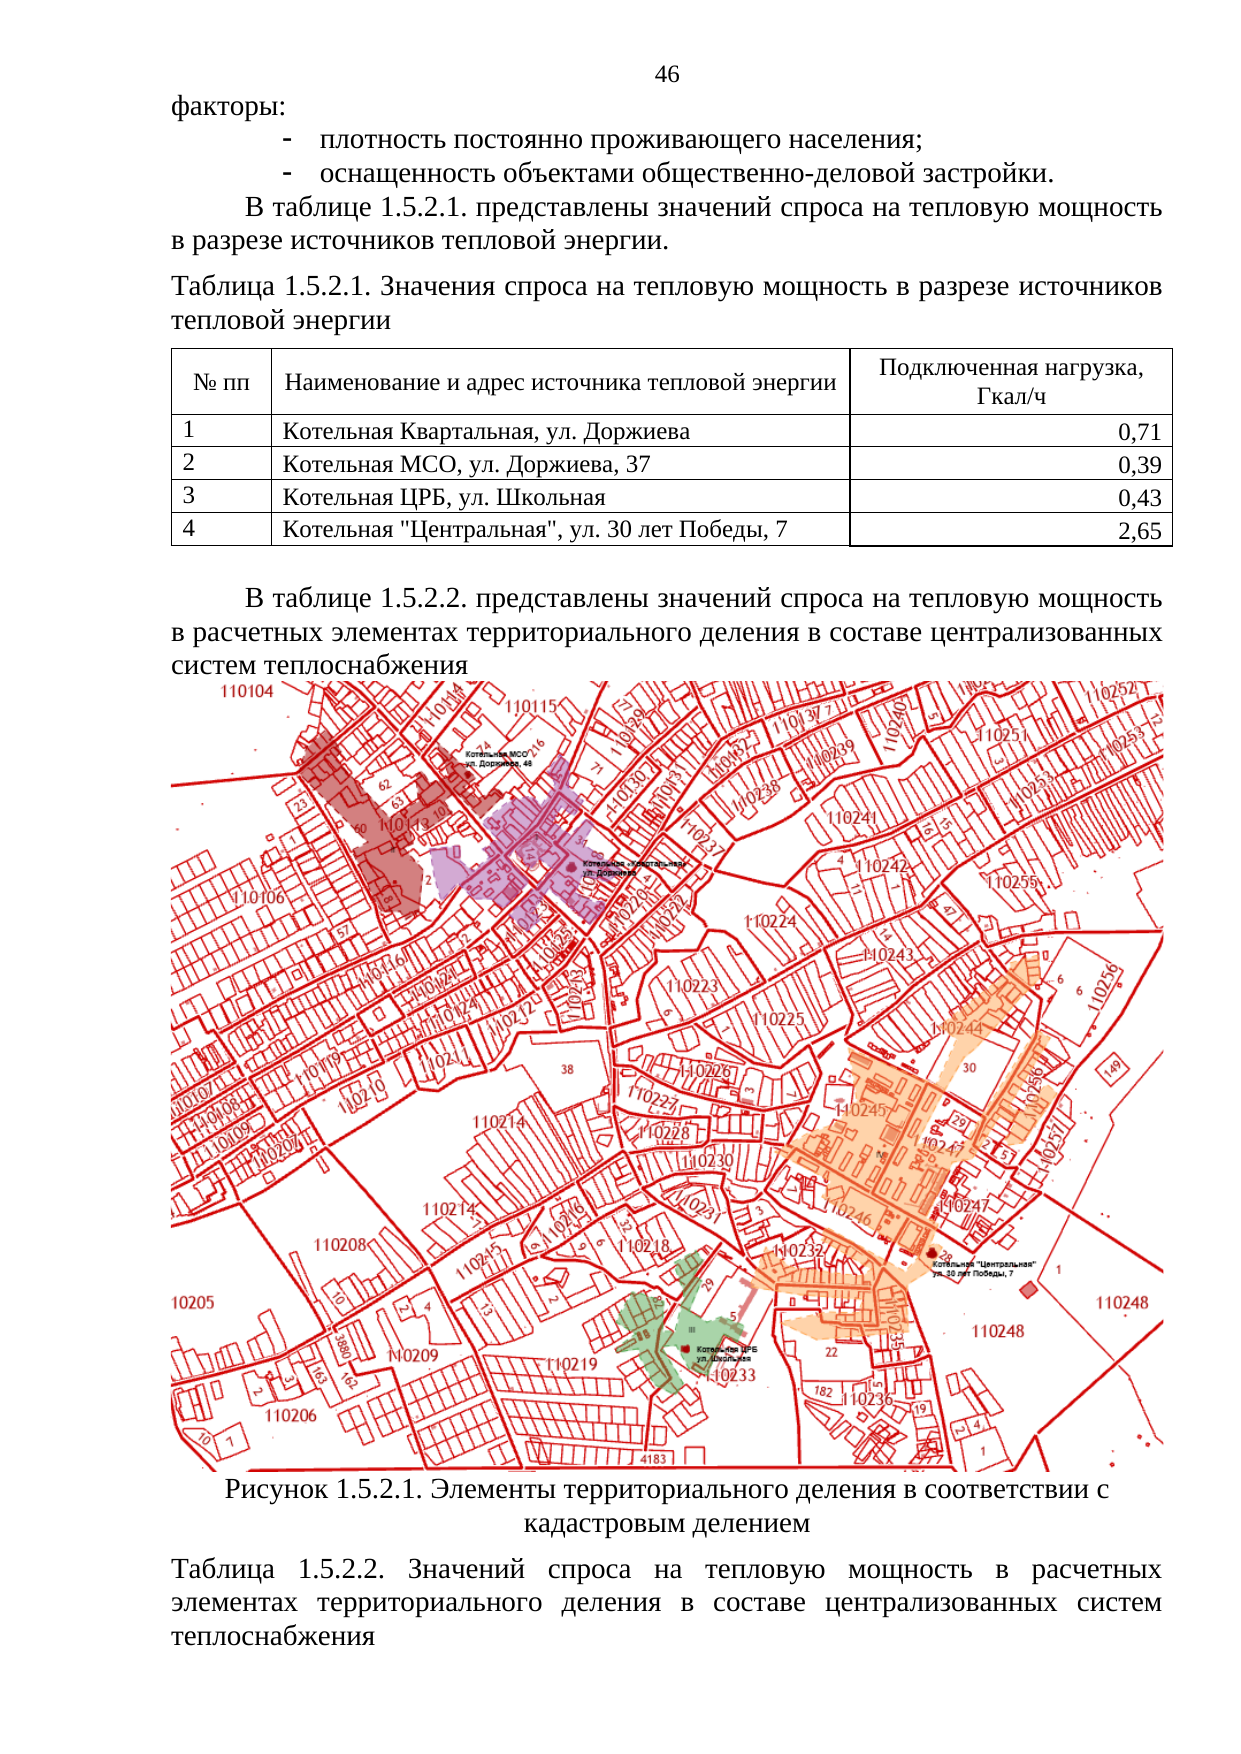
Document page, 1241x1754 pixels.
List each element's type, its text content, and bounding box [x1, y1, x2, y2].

table_cell 3 [172, 480, 271, 512]
table_cell 0,71 [851, 415, 1172, 446]
table_cell Котельная ЦРБ, ул. Школьная [272, 480, 849, 512]
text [171, 88, 1163, 121]
table_header № пп [172, 349, 271, 413]
table_cell Котельная Квартальная, ул. Доржиева [272, 415, 849, 446]
list оснащенность объектами общественно-деловой застройки. [282, 155, 1163, 189]
list плотность постоянно проживающего населения; [282, 121, 1163, 155]
table_cell 1 [172, 415, 271, 446]
table_cell 0,39 [851, 447, 1172, 479]
text Таблица 1.5.2.1. Значения спроса на тепловую мощность в разрезе источников тепловой энергии [171, 268, 1163, 335]
table_cell Котельная "Центральная", ул. 30 лет Победы, 7 [272, 513, 849, 545]
table_cell 4 [172, 513, 271, 545]
table_cell 2 [172, 447, 271, 479]
table_cell Котельная МСО, ул. Доржиева, 37 [272, 447, 849, 479]
table_header Наименование и адрес источника тепловой энергии [272, 349, 849, 413]
text Таблица 1.5.2.2. Значений спроса на тепловую мощность в расчетных элементах территориального деления в составе централизованных систем теплоснабжения [171, 1551, 1163, 1652]
table_header Подключенная нагрузка, Гкал/ч [851, 349, 1172, 413]
table_cell 2,65 [851, 513, 1172, 545]
text В таблице 1.5.2.2. представлены значений спроса на тепловую мощность в расчетных элементах территориального деления в составе централизованных систем теплоснабжения [171, 580, 1163, 681]
picture [170, 681, 1164, 1472]
table_cell 0,43 [851, 480, 1172, 512]
text В таблице 1.5.2.1. представлены значений спроса на тепловую мощность в разрезе источников тепловой энергии. [171, 189, 1163, 256]
text Рисунок 1.5.2.1. Элементы территориального деления в соответствии с кадастровым делением [171, 1472, 1163, 1538]
